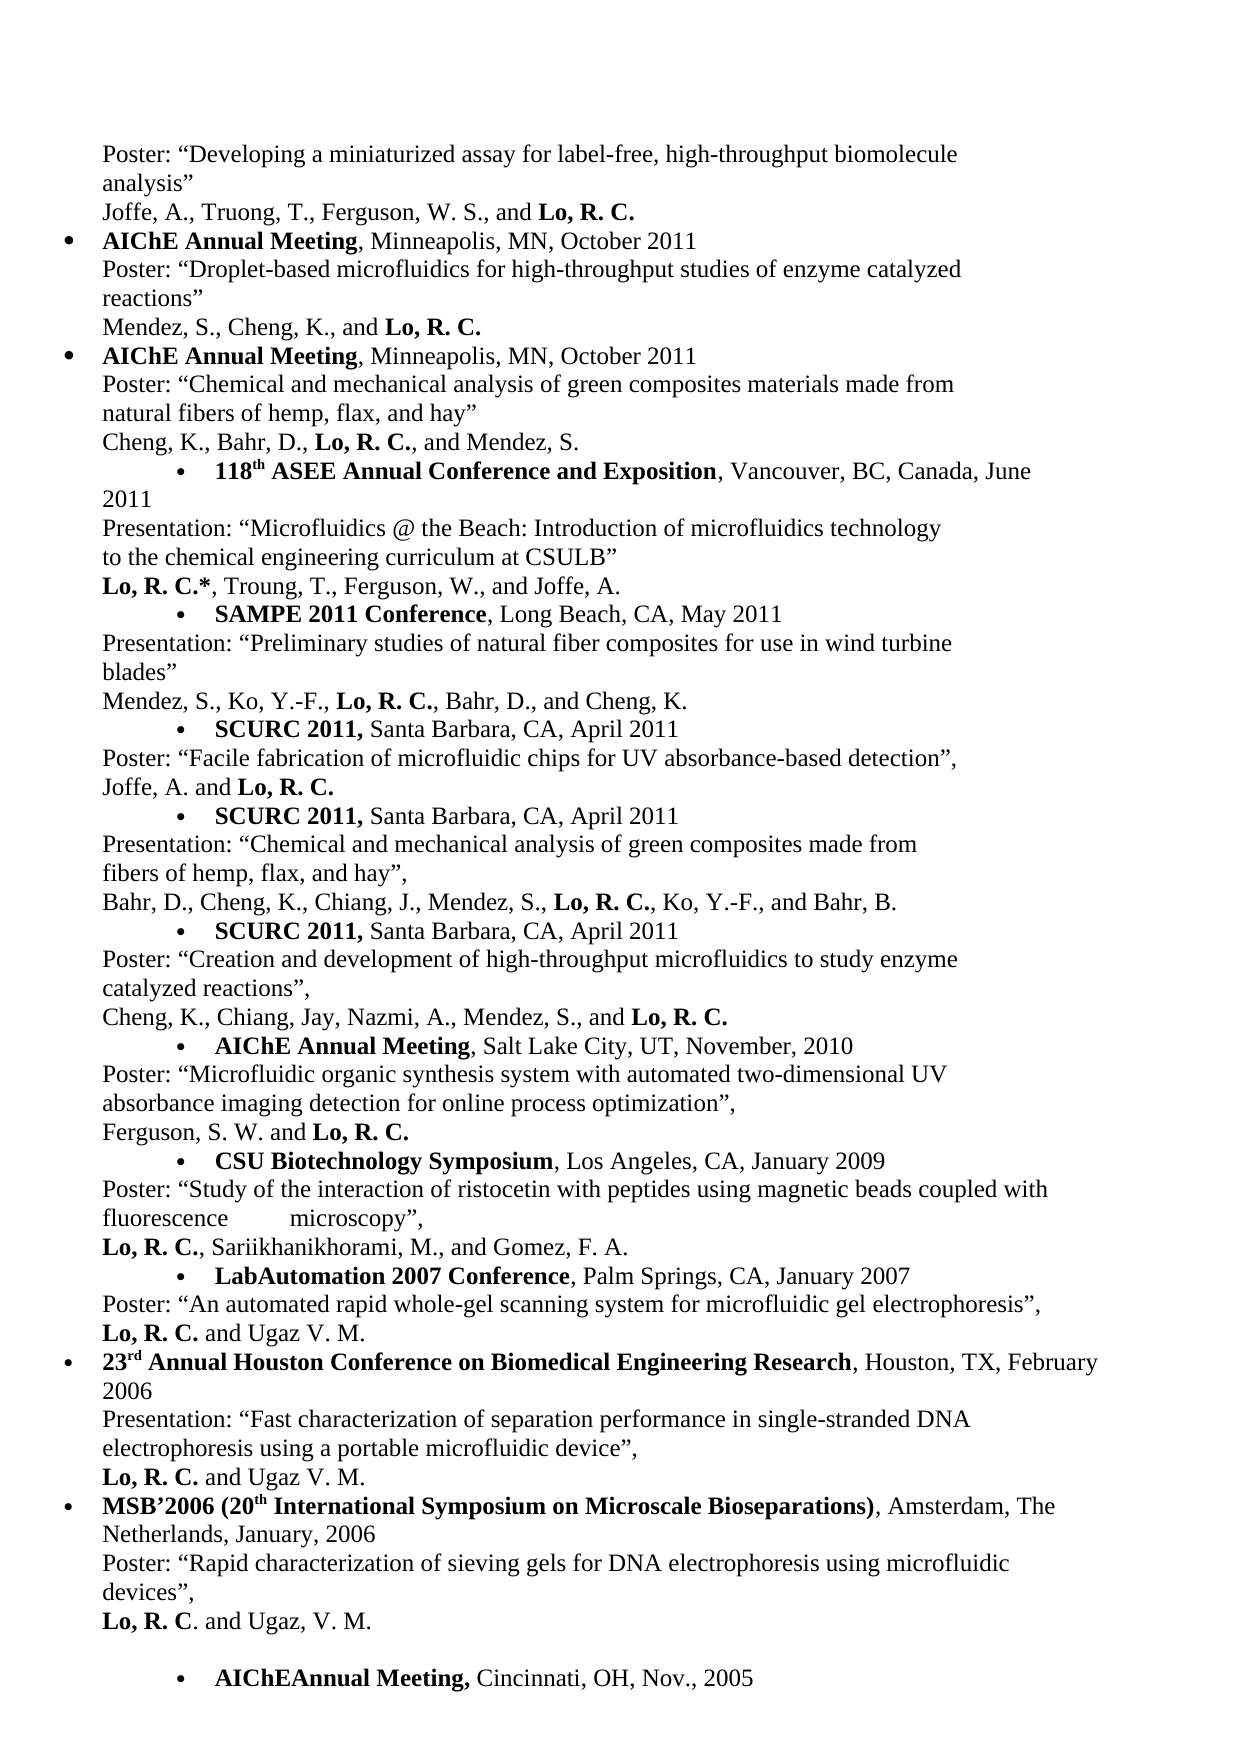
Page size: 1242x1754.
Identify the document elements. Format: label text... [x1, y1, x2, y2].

text 2011 [64, 484, 1108, 513]
text analysis” [64, 168, 1108, 197]
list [64, 226, 1108, 254]
list LabAutomation 2007 Conference, Palm Springs, CA, January 2007 [139, 1261, 1108, 1289]
text Poster: “Rapid characterization of sieving gels for DNA electrophoresis using microfluidic devices”, [64, 1548, 1108, 1606]
text Lo, R. C. and Ugaz, V. M. [102, 1606, 1108, 1634]
text Poster: “Creation and development of high-throughput microfluidics to study enzyme [64, 944, 1108, 973]
list MSB’2006 (20th International Symposium on Microscale Bioseparations), Amsterdam, The Netherlands, January, 2006 [64, 1491, 1108, 1548]
text reactions” [64, 283, 1108, 312]
list 23rd Annual Houston Conference on Biomedical Engineering Research, Houston, TX, February 2006 [64, 1347, 1108, 1404]
list AIChE Annual Meeting, Salt Lake City, UT, November, 2010 [139, 1031, 1108, 1059]
text Poster: “Study of the interaction of ristocetin with peptides using magnetic beads coupled with fluorescence microscopy”, [102, 1174, 1108, 1232]
text catalyzed reactions”, [64, 973, 1108, 1002]
list SCURC 2011, Santa Barbara, CA, April 2011 [139, 916, 1108, 944]
list AIChE Annual Meeting, Minneapolis, MN, October 2011 [64, 341, 1108, 369]
text Presentation: “Chemical and mechanical analysis of green composites made from [64, 829, 1108, 858]
text Mendez, S., Cheng, K., and Lo, R. C. [64, 312, 1108, 341]
text Mendez, S., Ko, Y.-F., Lo, R. C., Bahr, D., and Cheng, K. [64, 686, 1108, 714]
list AIChEAnnual Meeting, Cincinnati, OH, Nov., 2005 [139, 1663, 1108, 1692]
list SCURC 2011, Santa Barbara, CA, April 2011 [139, 801, 1108, 829]
text Presentation: “Fast characterization of separation performance in single-stranded DNA electrophoresis using a portable microfluidic device”, [102, 1404, 1108, 1462]
text Cheng, K., Chiang, Jay, Nazmi, A., Mendez, S., and Lo, R. C. [64, 1002, 1108, 1031]
list 118th ASEE Annual Conference and Exposition, Vancouver, BC, Canada, June [139, 456, 1108, 484]
text Poster: “Developing a miniaturized assay for label-free, high-throughput biomolecule [64, 139, 1108, 168]
text Cheng, K., Bahr, D., Lo, R. C., and Mendez, S. [64, 427, 1108, 456]
text Presentation: “Microfluidics @ the Beach: Introduction of microfluidics technology [64, 513, 1108, 542]
text Poster: “Droplet-based microfluidics for high-throughput studies of enzyme catalyzed [64, 254, 1108, 283]
text Poster: “An automated rapid whole-gel scanning system for microfluidic gel electrophoresis”, [64, 1289, 1108, 1318]
text Poster: “Microfluidic organic synthesis system with automated two-dimensional UV [64, 1059, 1108, 1088]
list SAMPE 2011 Conference, Long Beach, CA, May 2011 [139, 599, 1108, 628]
text fibers of hemp, flax, and hay”, [64, 858, 1108, 887]
list SCURC 2011, Santa Barbara, CA, April 2011 [139, 714, 1108, 743]
text Bahr, D., Cheng, K., Chiang, J., Mendez, S., Lo, R. C., Ko, Y.-F., and Bahr, B. [64, 887, 1108, 916]
text Lo, R. C. and Ugaz V. M. [102, 1462, 1108, 1491]
text Poster: “Chemical and mechanical analysis of green composites materials made from [64, 369, 1108, 398]
list CSU Biotechnology Symposium, Los Angeles, CA, January 2009 [139, 1146, 1108, 1174]
text Joffe, A., Truong, T., Ferguson, W. S., and Lo, R. C. [64, 197, 1108, 226]
text Ferguson, S. W. and Lo, R. C. [64, 1117, 1108, 1146]
text Poster: “Facile fabrication of microfluidic chips for UV absorbance-based detection”, [64, 743, 1108, 772]
text Lo, R. C., Sariikhanikhorami, M., and Gomez, F. A. [64, 1232, 1108, 1261]
text natural fibers of hemp, flax, and hay” [64, 398, 1108, 427]
text Joffe, A. and Lo, R. C. [64, 772, 1108, 801]
text to the chemical engineering curriculum at CSULB” [64, 542, 1108, 571]
text blades” [64, 657, 1108, 686]
text Lo, R. C.*, Troung, T., Ferguson, W., and Joffe, A. [64, 571, 1108, 599]
text Lo, R. C. and Ugaz V. M. [64, 1318, 1108, 1347]
text absorbance imaging detection for online process optimization”, [64, 1088, 1108, 1117]
text Presentation: “Preliminary studies of natural fiber composites for use in wind turbine [64, 628, 1108, 657]
